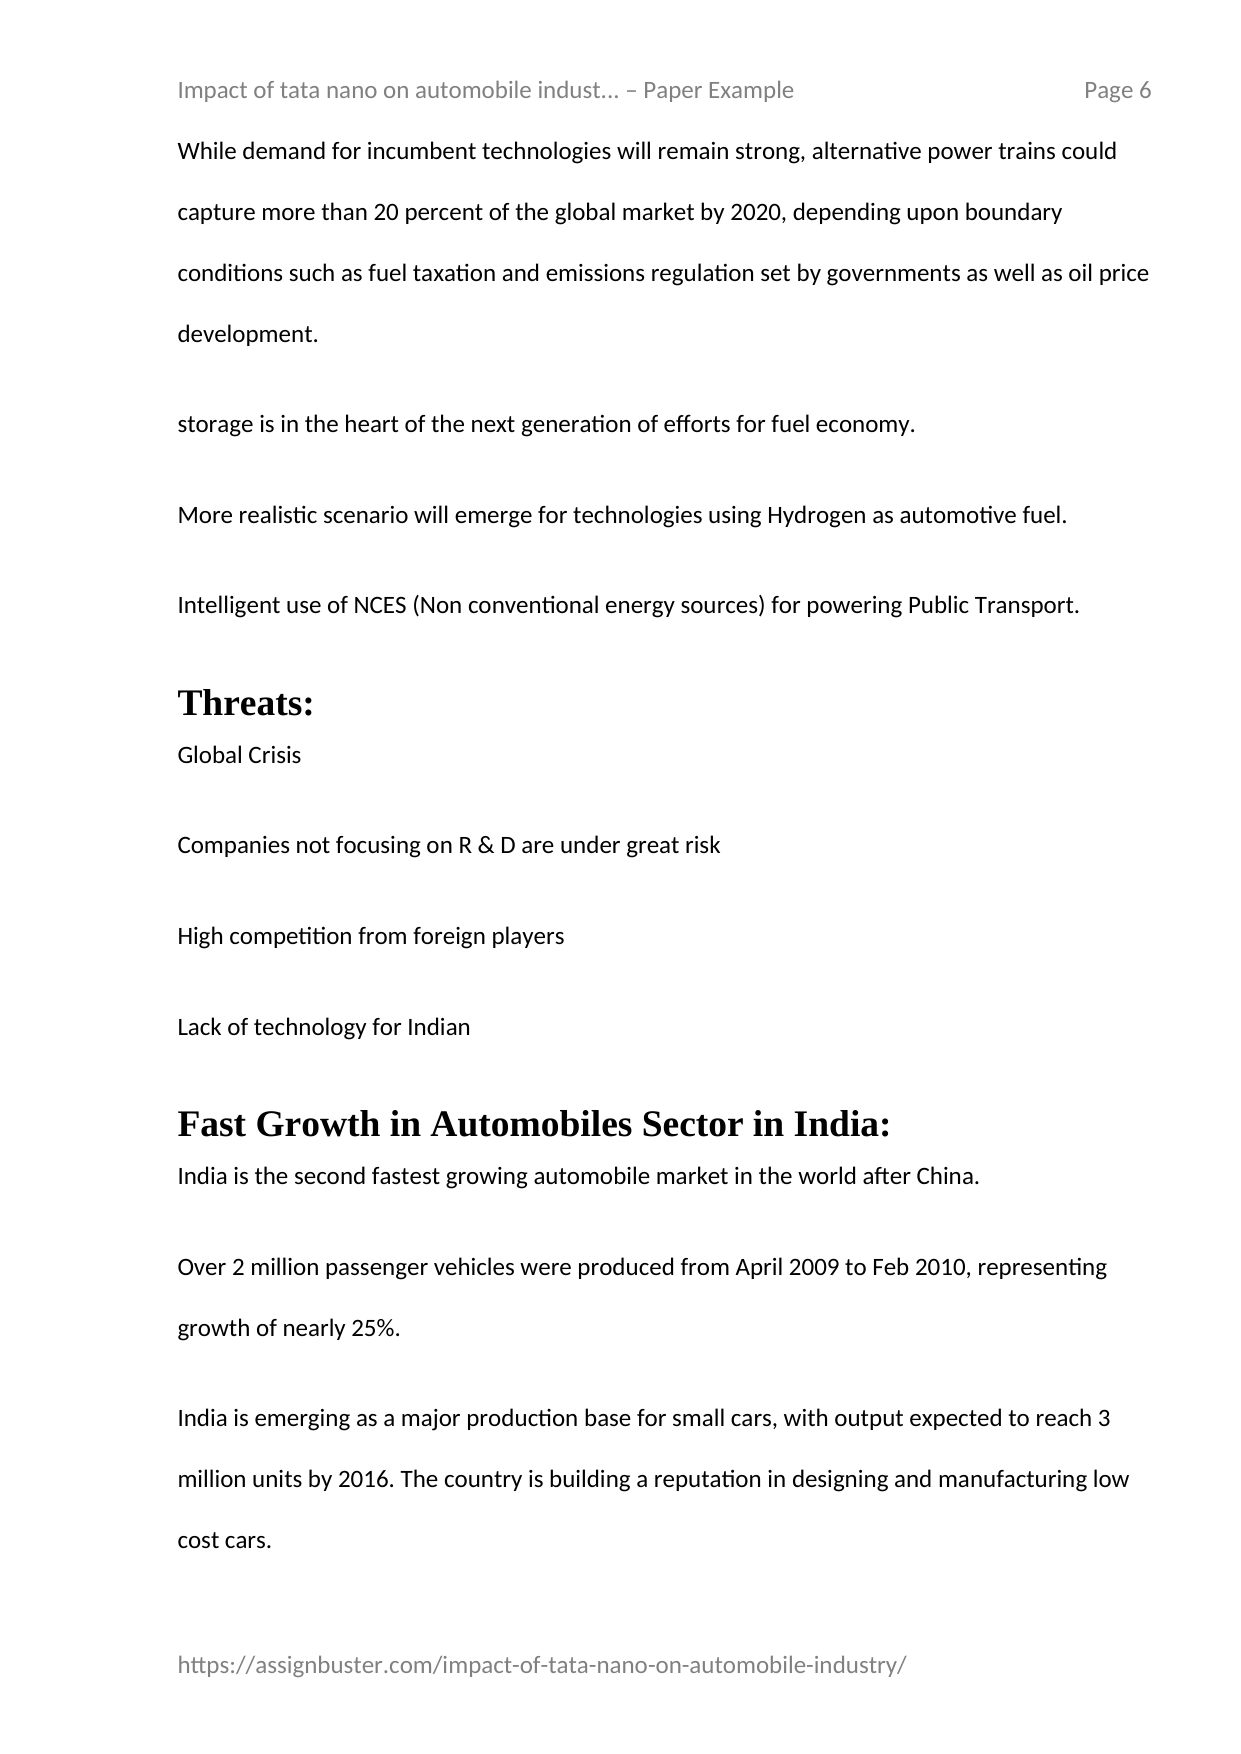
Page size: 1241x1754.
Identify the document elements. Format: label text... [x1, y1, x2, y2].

text Companies not focusing on R & D are under great risk [177, 829, 1152, 860]
text Lack of technology for Indian [177, 1011, 1152, 1041]
text Over 2 million passenger vehicles were produced from April 2009 to Feb 2010, representing growth of nearly 25%. [177, 1251, 1152, 1342]
subtitle Threats: [177, 680, 1152, 723]
text High competition from foreign players [177, 920, 1152, 951]
subtitle Fast Growth in Automobiles Sector in India: [177, 1101, 1152, 1144]
text While demand for incumbent technologies will remain strong, alternative power trains could capture more than 20 percent of the global market by 2020, depending upon boundary conditions such as fuel taxation and emissions regulation set by governments as well as oil price development. [177, 135, 1152, 348]
text storage is in the heart of the next generation of efforts for fuel economy. [177, 408, 1152, 439]
text Intelligent use of NCES (Non conventional energy sources) for powering Public Transport. [177, 589, 1152, 620]
text India is emerging as a major production base for small cars, with output expected to reach 3 million units by 2016. The country is building a reputation in designing and manufacturing low cost cars. [177, 1402, 1152, 1555]
text More realistic scenario will emerge for technologies using Hydrogen as automotive fuel. [177, 499, 1152, 529]
text Global Crisis [177, 739, 1152, 769]
text India is the second fastest growing automobile market in the world after China. [177, 1160, 1152, 1191]
